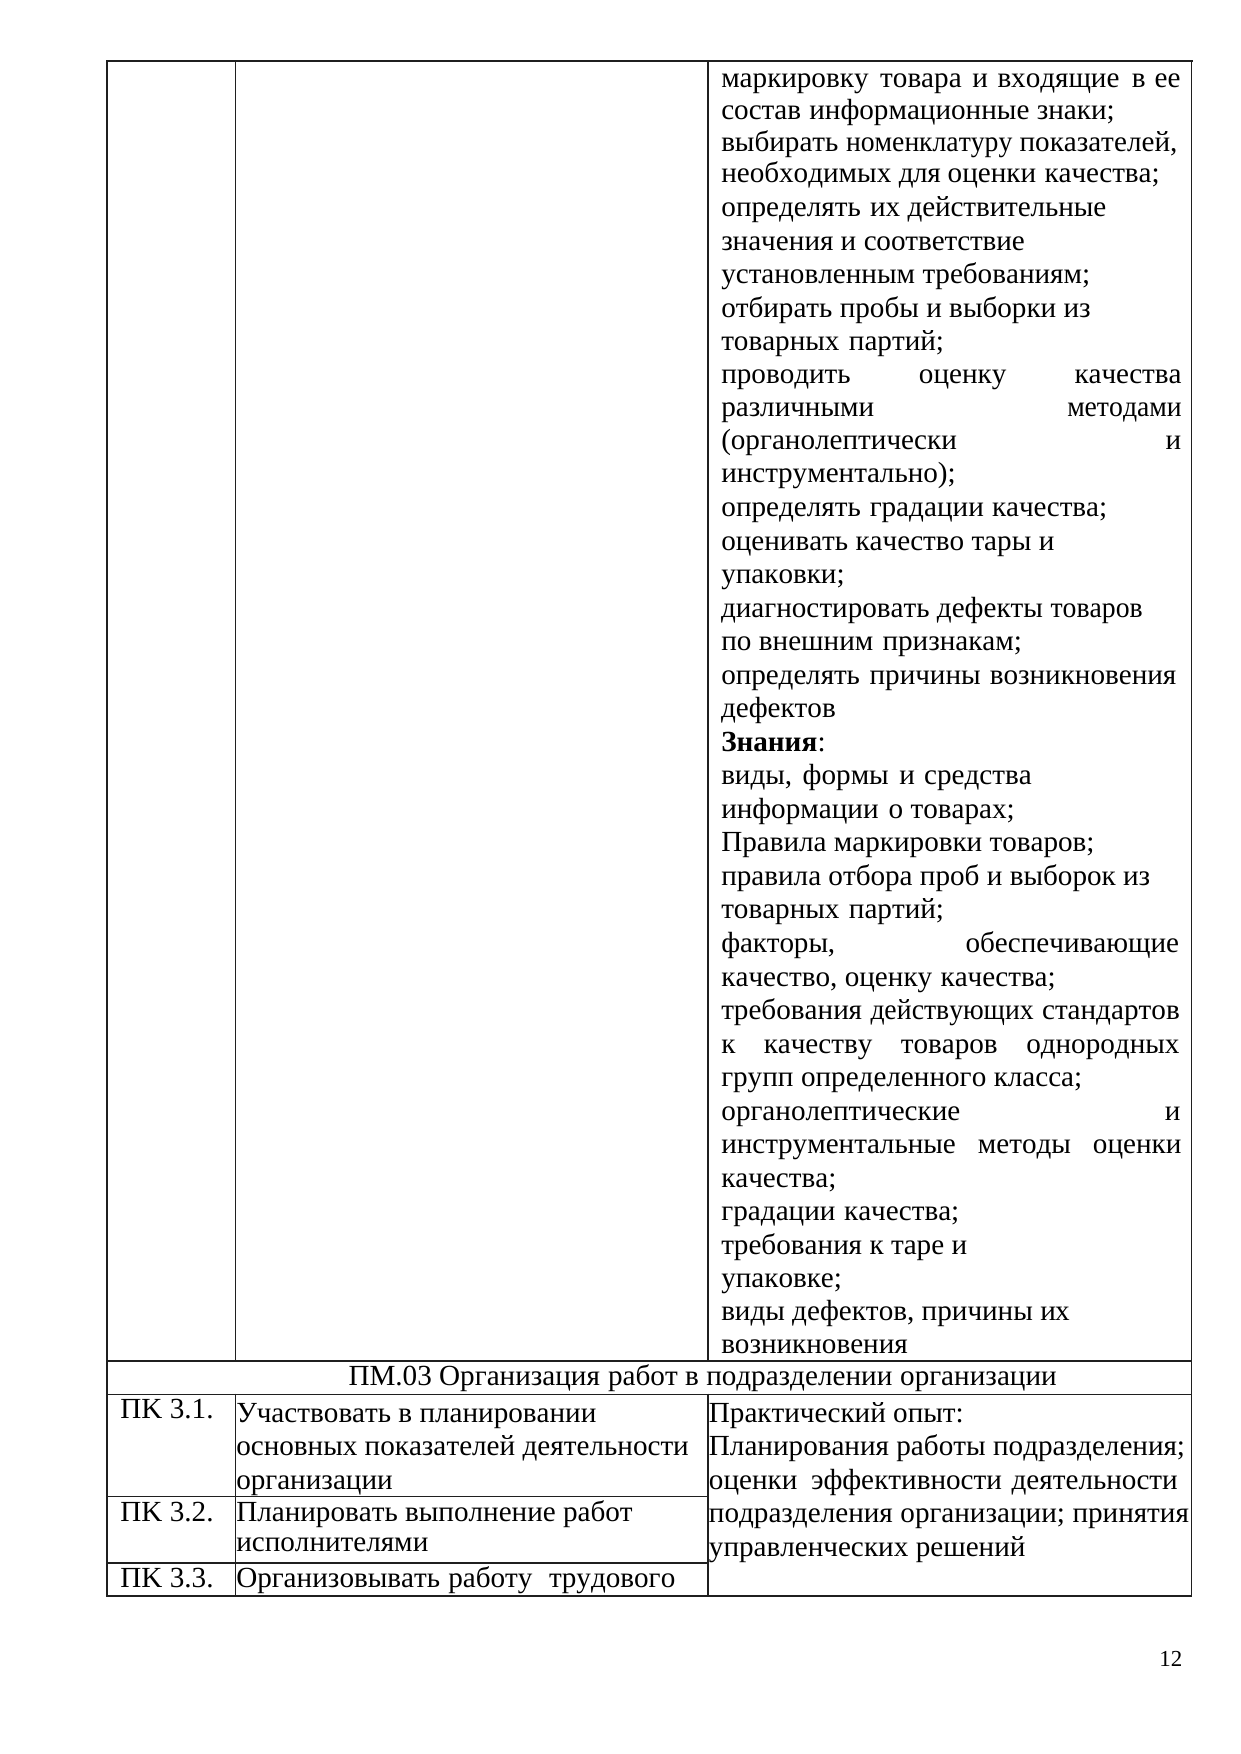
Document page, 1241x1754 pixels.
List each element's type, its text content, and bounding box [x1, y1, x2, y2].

table_cell Планировать выполнение работ исполнителями [236, 1497, 707, 1562]
table_cell ПK 3.3. [108, 1564, 235, 1595]
table_header [236, 62, 707, 1360]
table_cell ПМ.03 Организация работ в подразделении организации [108, 1362, 1191, 1393]
table_cell Практический опыт: Планирования работы подразделения; оценки эффективности деятельности подразделения организации; принятия управленческих решений [709, 1395, 1191, 1595]
table_header [108, 62, 235, 1360]
table_cell ПK 3.1. [108, 1395, 235, 1496]
table_cell Участвовать в планировании основных показателей деятельности организации [236, 1395, 707, 1496]
table_cell ПK 3.2. [108, 1497, 235, 1562]
table_header маркировку товара и входящие в ее состав информационные знаки; выбирать номенклатуру показателей, необходимых для оценки качества; определять их действительные значения и соответствие установленным требованиям; отбирать пробы и выборки из товарных партий; проводить оценку качества различными методами (органолептически и инструментально); определять градации качества; оценивать качество тары и упаковки; диагностировать дефекты товаров по внешним признакам; определять причины возникновения дефектов Знания: виды, формы и средства информации о товарах; Правила маркировки товаров; правила отбора проб и выборок из товарных партий; факторы, обеспечивающие качество, оценку качества; требования действующих стандартов к качеству товаров однородных групп определенного класса; органолептические и инструментальные методы оценки качества; градации качества; требования к таре и упаковке; виды дефектов, причины их возникновения [709, 62, 1191, 1360]
table_cell Организовывать работу трудового [236, 1564, 707, 1595]
